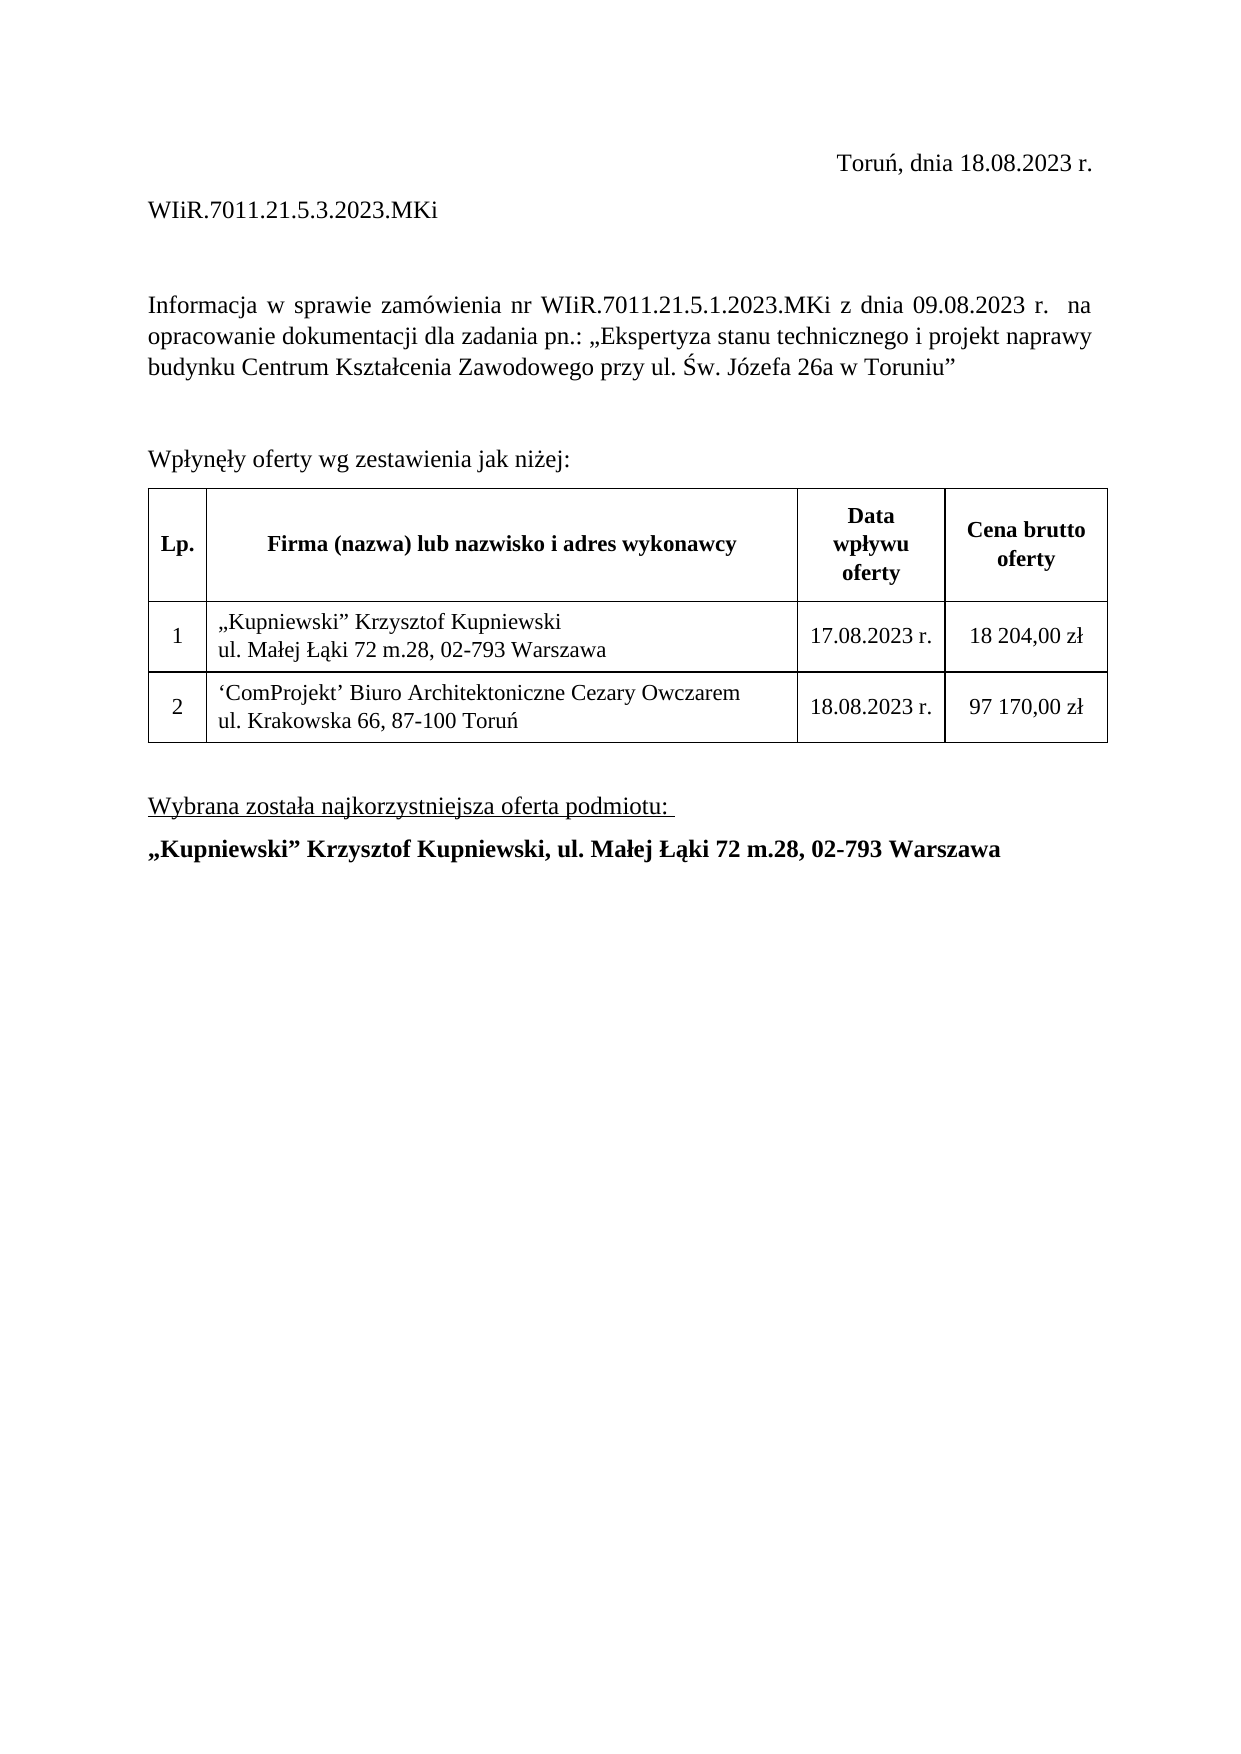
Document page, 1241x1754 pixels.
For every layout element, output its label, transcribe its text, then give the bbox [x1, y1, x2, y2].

text WIiR.7011.21.5.3.2023.MKi [148, 195, 1093, 224]
text „Kupniewski” Krzysztof Kupniewski, ul. Małej Łąki 72 m.28, 02-793 Warszawa [148, 834, 1093, 863]
table_cell 17.08.2023 r. [798, 602, 944, 671]
table_cell 97 170,00 zł [946, 673, 1107, 742]
table_cell 18 204,00 zł [946, 602, 1107, 671]
table_header Lp. [149, 489, 206, 601]
table_header Data wpływu oferty [798, 489, 944, 601]
table_cell 18.08.2023 r. [798, 673, 944, 742]
table_header Firma (nazwa) lub nazwisko i adres wykonawcy [207, 489, 797, 601]
table_cell 2 [149, 673, 206, 742]
text Wybrana została najkorzystniejsza oferta podmiotu: [148, 791, 1093, 820]
text Toruń, dnia 18.08.2023 r. [148, 148, 1093, 176]
table_cell „Kupniewski” Krzysztof Kupniewski ul. Małej Łąki 72 m.28, 02-793 Warszawa [207, 602, 797, 671]
table_header Cena brutto oferty [946, 489, 1107, 601]
table_cell ‘ComProjekt’ Biuro Architektoniczne Cezary Owczarem ul. Krakowska 66, 87-100 Toruń [207, 673, 797, 742]
table_cell 1 [149, 602, 206, 671]
text Wpłynęły oferty wg zestawienia jak niżej: [148, 444, 1093, 473]
list Informacja w sprawie zamówienia nr WIiR.7011.21.5.1.2023.MKi z dnia 09.08.2023 r. na opracowanie dokumentacji dla zadania pn.: „Ekspertyza stanu technicznego i projekt naprawy budynku Centrum Kształcenia Zawodowego przy ul. Św. Józefa 26a w Toruniu” [148, 290, 1093, 381]
